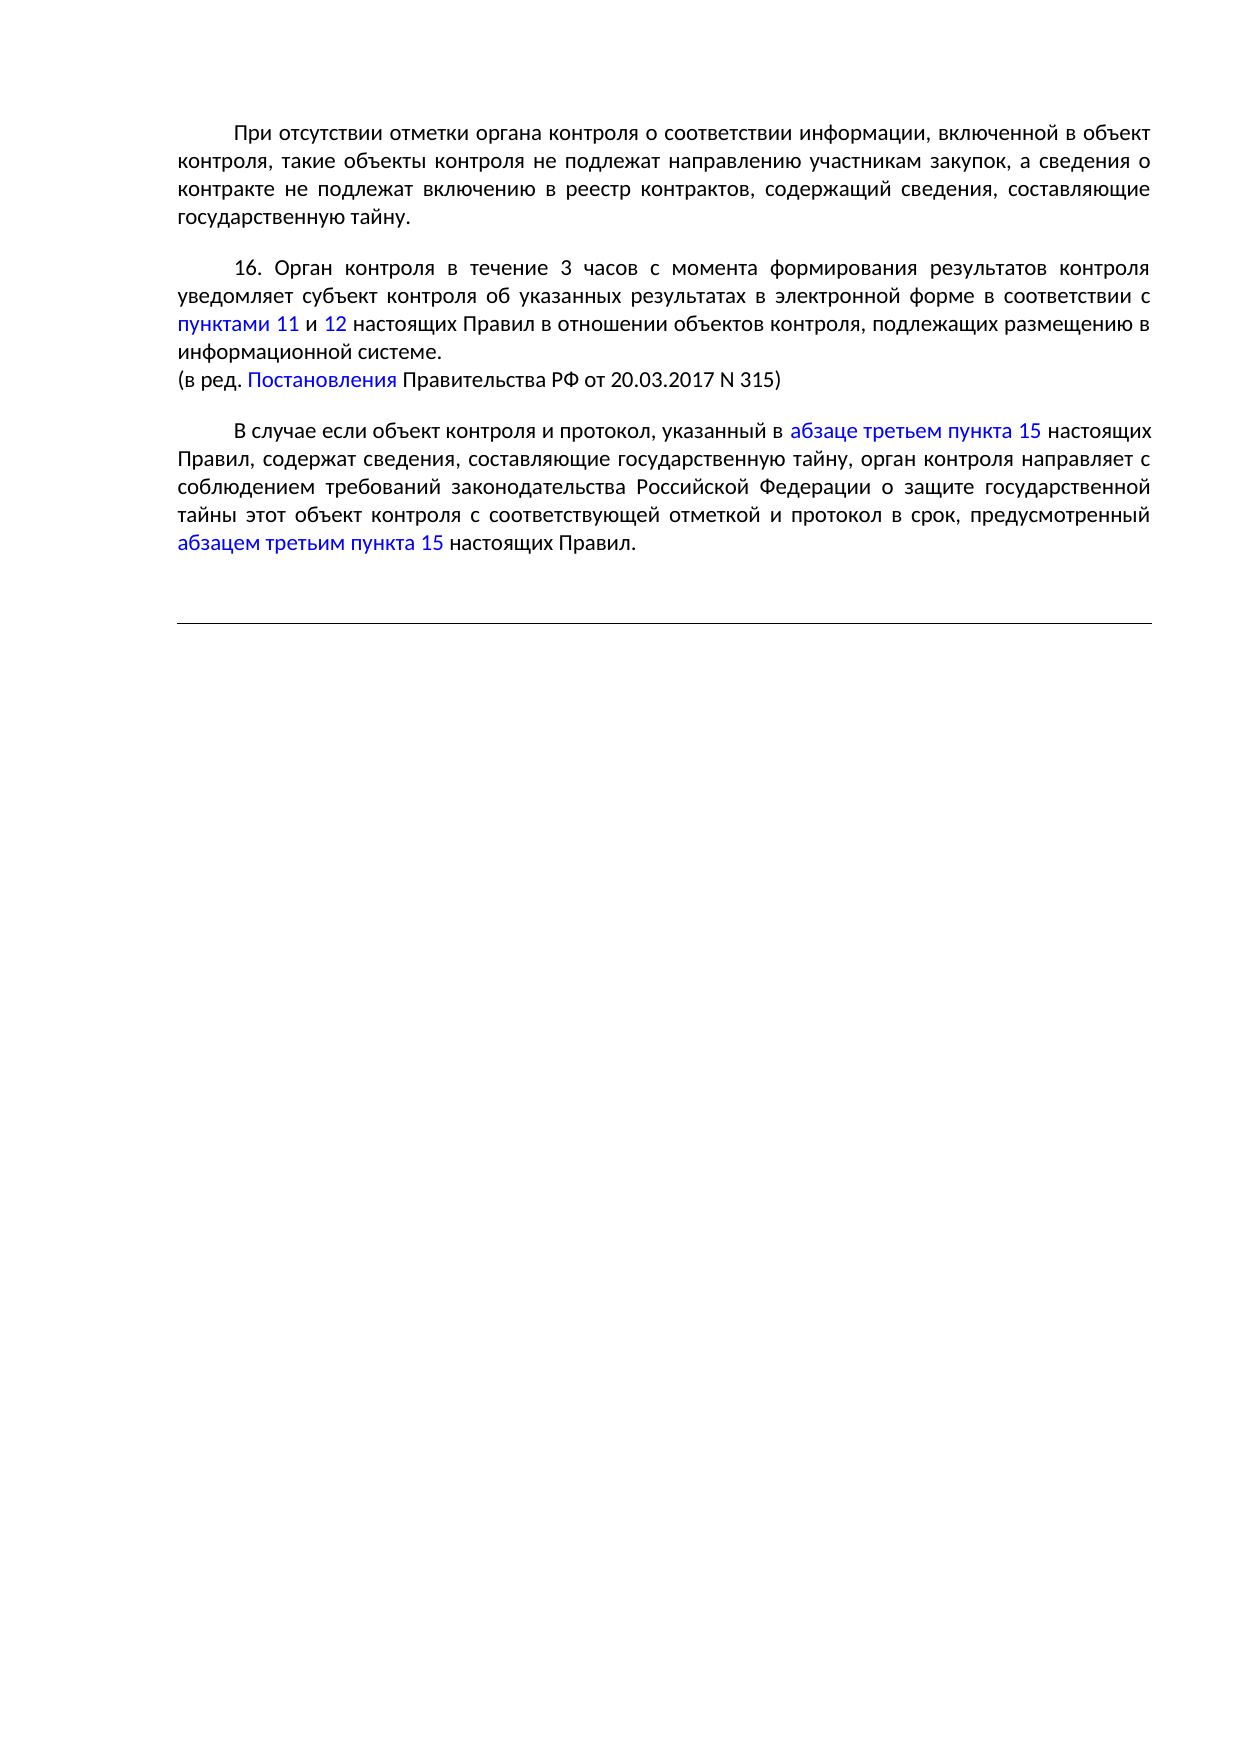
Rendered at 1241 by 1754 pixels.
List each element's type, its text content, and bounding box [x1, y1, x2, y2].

text 16. Орган контроля в течение 3 часов с момента формирования результатов контроля уведомляет субъект контроля об указанных результатах в электронной форме в соответствии с пунктами 11 и 12 настоящих Правил в отношении объектов контроля, подлежащих размещению в информационной системе. [177, 253, 1152, 365]
text При отсутствии отметки органа контроля о соответствии информации, включенной в объект контроля, такие объекты контроля не подлежат направлению участникам закупок, а сведения о контракте не подлежат включению в реестр контрактов, содержащий сведения, составляющие государственную тайну. [177, 118, 1152, 230]
text В случае если объект контроля и протокол, указанный в абзаце третьем пункта 15 настоящих Правил, содержат сведения, составляющие государственную тайну, орган контроля направляет с соблюдением требований законодательства Российской Федерации о защите государственной тайны этот объект контроля с соответствующей отметкой и протокол в срок, предусмотренный абзацем третьим пункта 15 настоящих Правил. [177, 416, 1152, 556]
text (в ред. Постановления Правительства РФ от 20.03.2017 N 315) [177, 365, 1152, 393]
